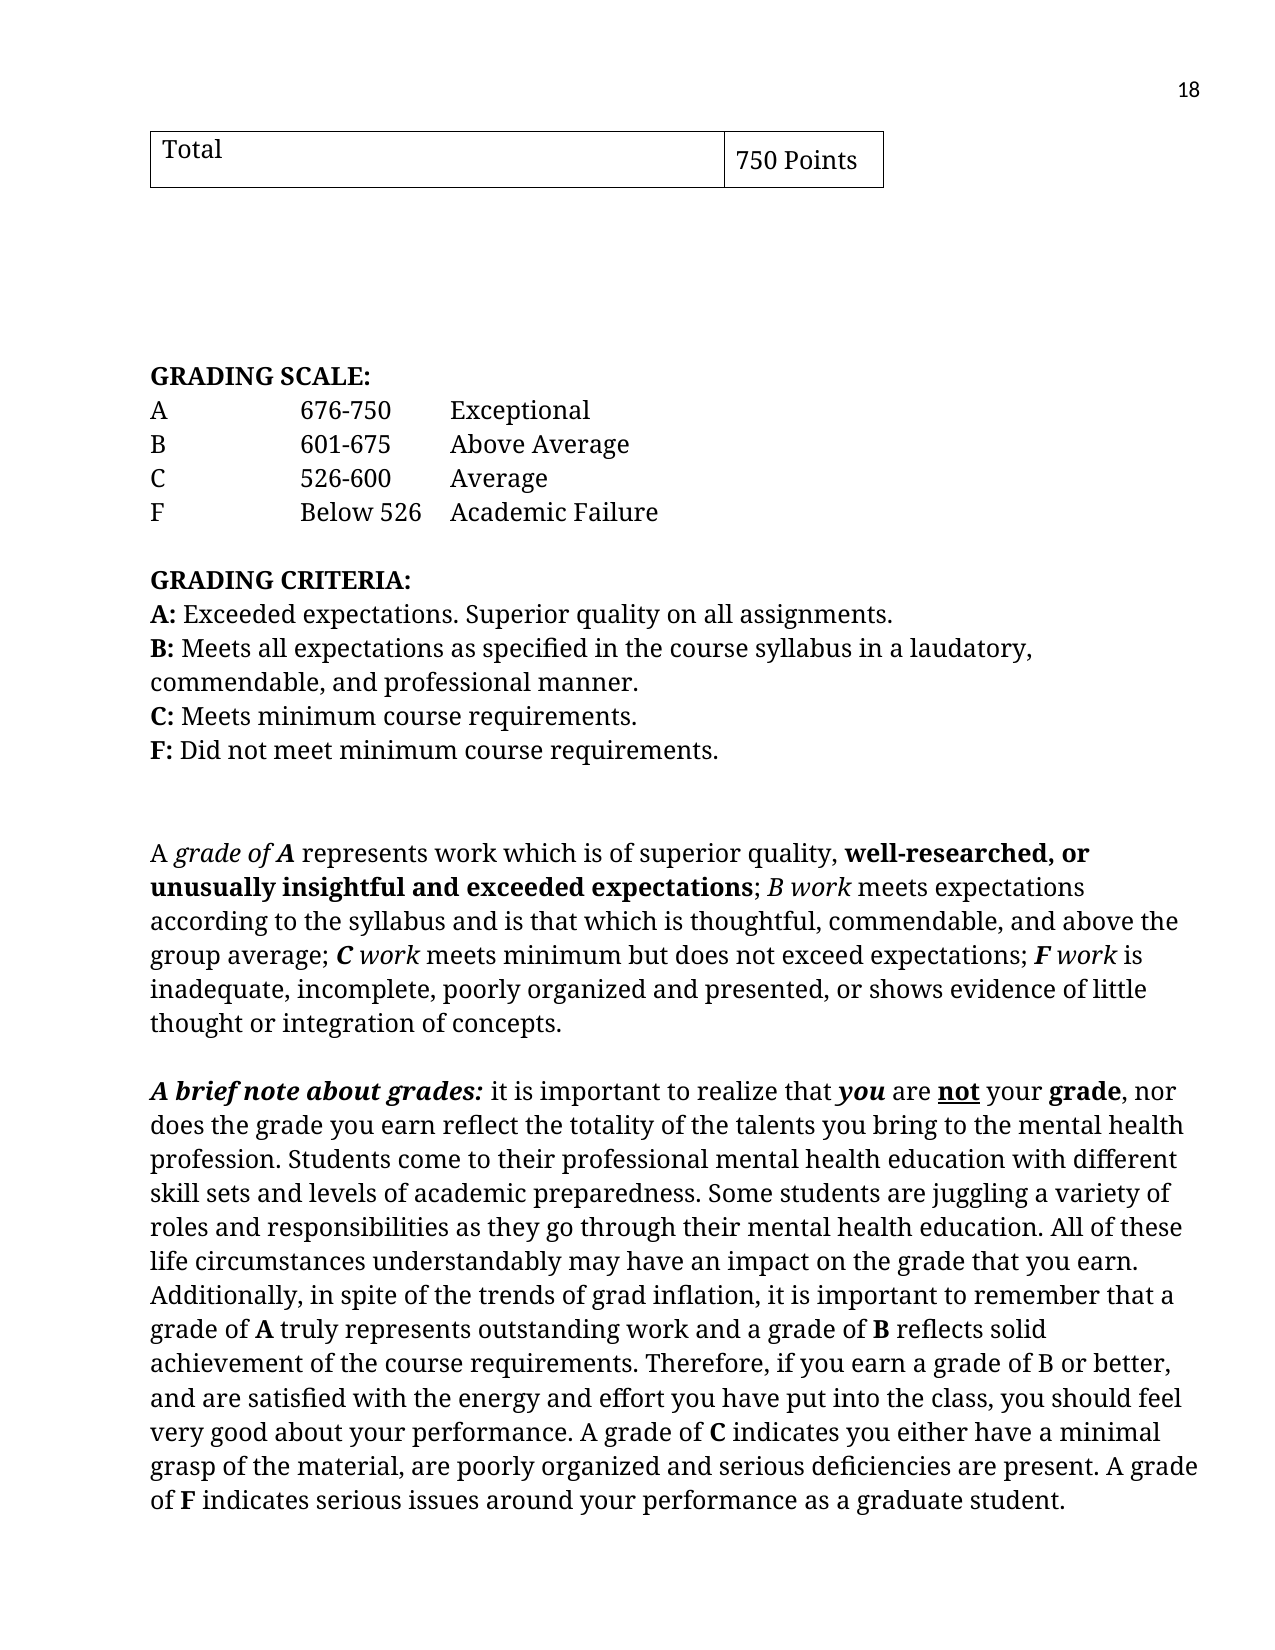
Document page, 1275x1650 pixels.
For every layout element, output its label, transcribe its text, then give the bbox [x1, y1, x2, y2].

text B 601-675 Above Average [150, 426, 1200, 461]
text B: Meets all expectations as specified in the course syllabus in a laudatory, commendable, and professional manner. [150, 631, 1200, 699]
text A: Exceeded expectations. Superior quality on all assignments. [150, 597, 1200, 631]
table_cell Total [151, 132, 724, 187]
text GRADING SCALE: [150, 358, 1200, 392]
text C 526-600 Average [150, 461, 1200, 494]
text A grade of A represents work which is of superior quality, well-researched, or unusually insightful and exceeded expectations; B work meets expectations according to the syllabus and is that which is thoughtful, commendable, and above the group average; C work meets minimum but does not exceed expectations; F work is inadequate, incomplete, poorly organized and presented, or shows evidence of little thought or integration of concepts. [150, 835, 1200, 1039]
text F: Did not meet minimum course requirements. [150, 733, 1200, 767]
text A 676-750 Exceptional [150, 392, 1200, 426]
table_cell 750 Points [725, 132, 883, 187]
text GRADING CRITERIA: [150, 563, 1200, 597]
text A brief note about grades: it is important to realize that you are not your grade, nor does the grade you earn reflect the totality of the talents you bring to the mental health profession. Students come to their professional mental health education with different skill sets and levels of academic preparedness. Some students are juggling a variety of roles and responsibilities as they go through their mental health education. All of these life circumstances understandably may have an impact on the grade that you earn. Additionally, in spite of the trends of grad inflation, it is important to remember that a grade of A truly represents outstanding work and a grade of B reflects solid achievement of the course requirements. Therefore, if you earn a grade of B or better, and are satisfied with the energy and effort you have put into the class, you should feel very good about your performance. A grade of C indicates you either have a minimal grasp of the material, are poorly organized and serious deficiencies are present. A grade of F indicates serious issues around your performance as a graduate student. [150, 1074, 1200, 1516]
text C: Meets minimum course requirements. [150, 699, 1200, 733]
text F Below 526 Academic Failure [150, 494, 1200, 529]
